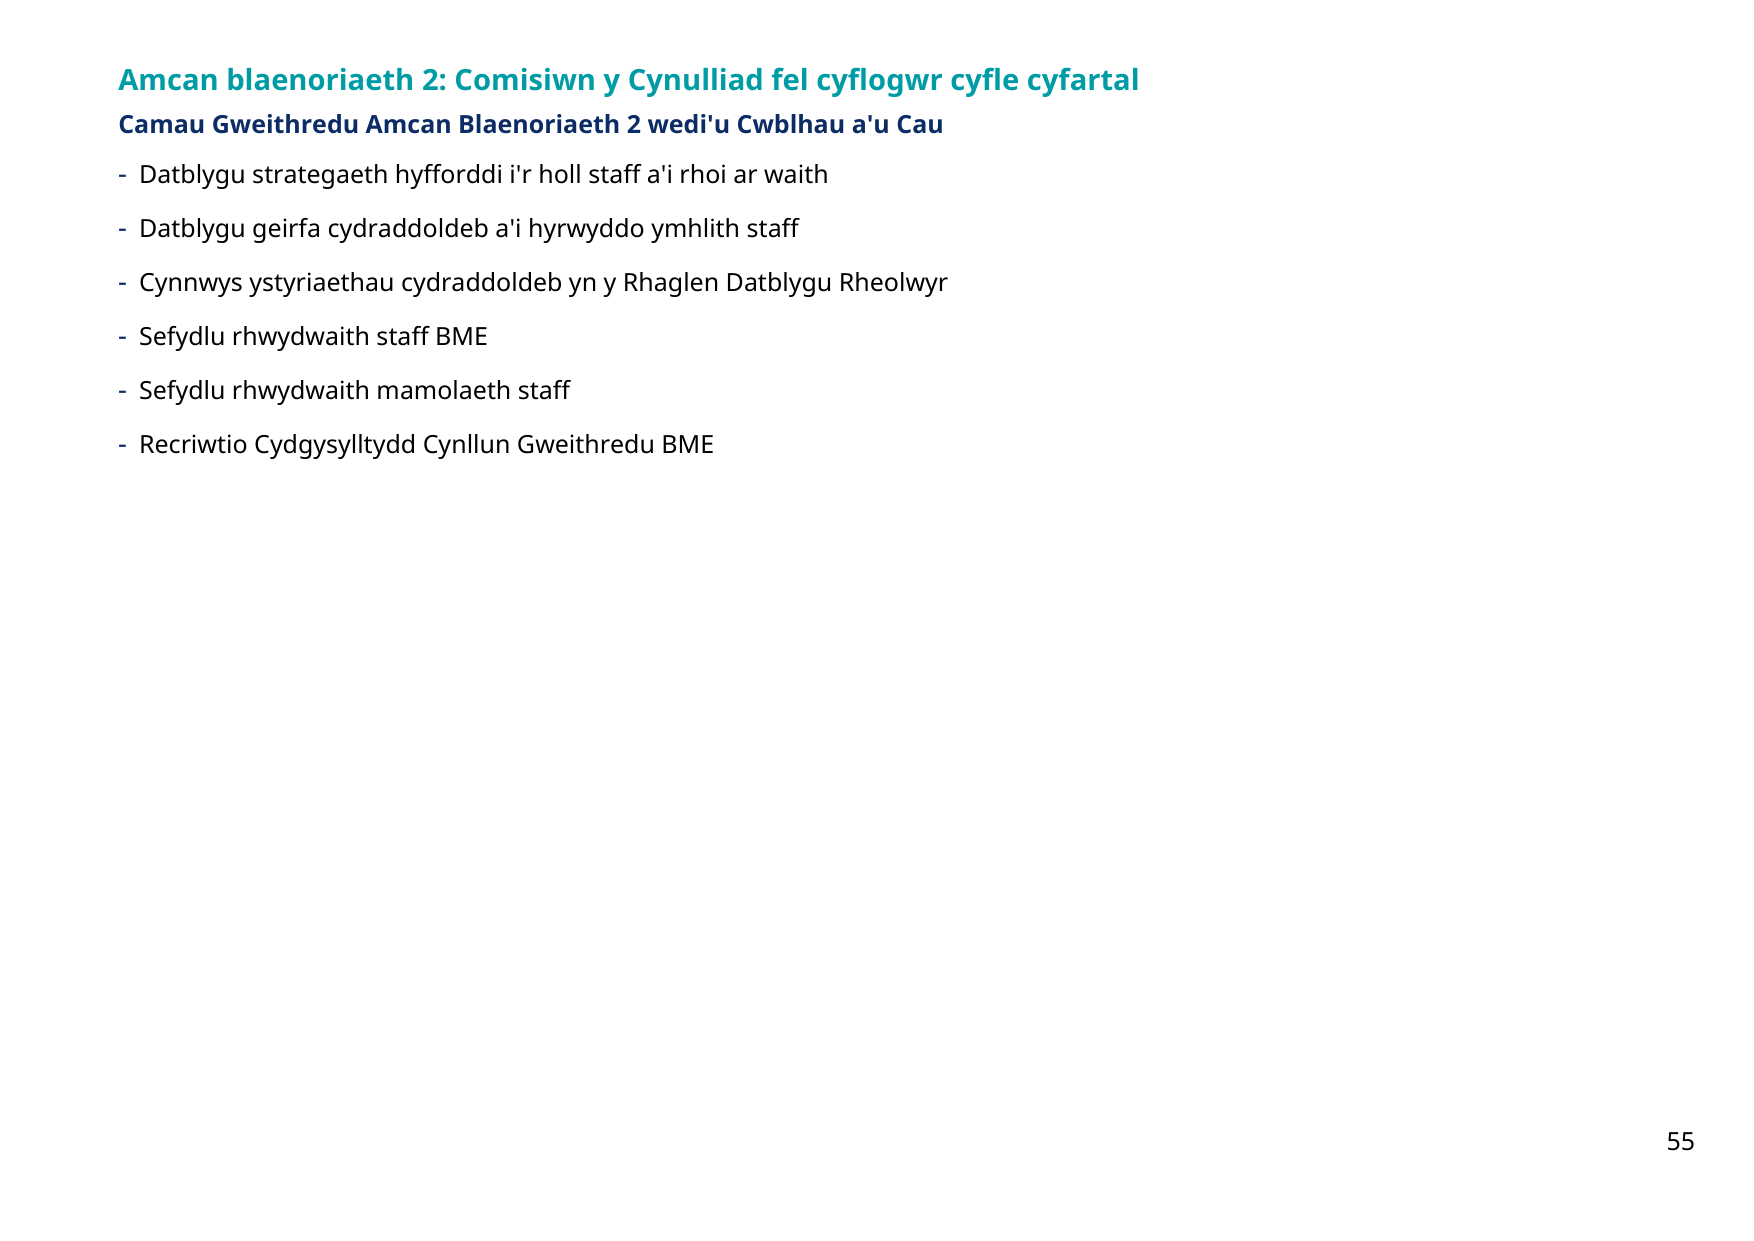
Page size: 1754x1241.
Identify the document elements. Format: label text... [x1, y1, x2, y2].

list Datblygu geirfa cydraddoldeb a'i hyrwyddo ymhlith staff [118, 211, 1695, 245]
list Sefydlu rhwydwaith staff BME [118, 319, 1695, 353]
text Camau Gweithredu Amcan Blaenoriaeth 2 wedi'u Cwblhau a'u Cau [118, 107, 1695, 141]
list Datblygu strategaeth hyfforddi i'r holl staff a'i rhoi ar waith [118, 157, 1695, 191]
subtitle Amcan blaenoriaeth 2: Comisiwn y Cynulliad fel cyflogwr cyfle cyfartal [118, 59, 1695, 99]
list Sefydlu rhwydwaith mamolaeth staff [118, 373, 1695, 407]
list Cynnwys ystyriaethau cydraddoldeb yn y Rhaglen Datblygu Rheolwyr [118, 265, 1695, 299]
list Recriwtio Cydgysylltydd Cynllun Gweithredu BME [118, 427, 1695, 461]
